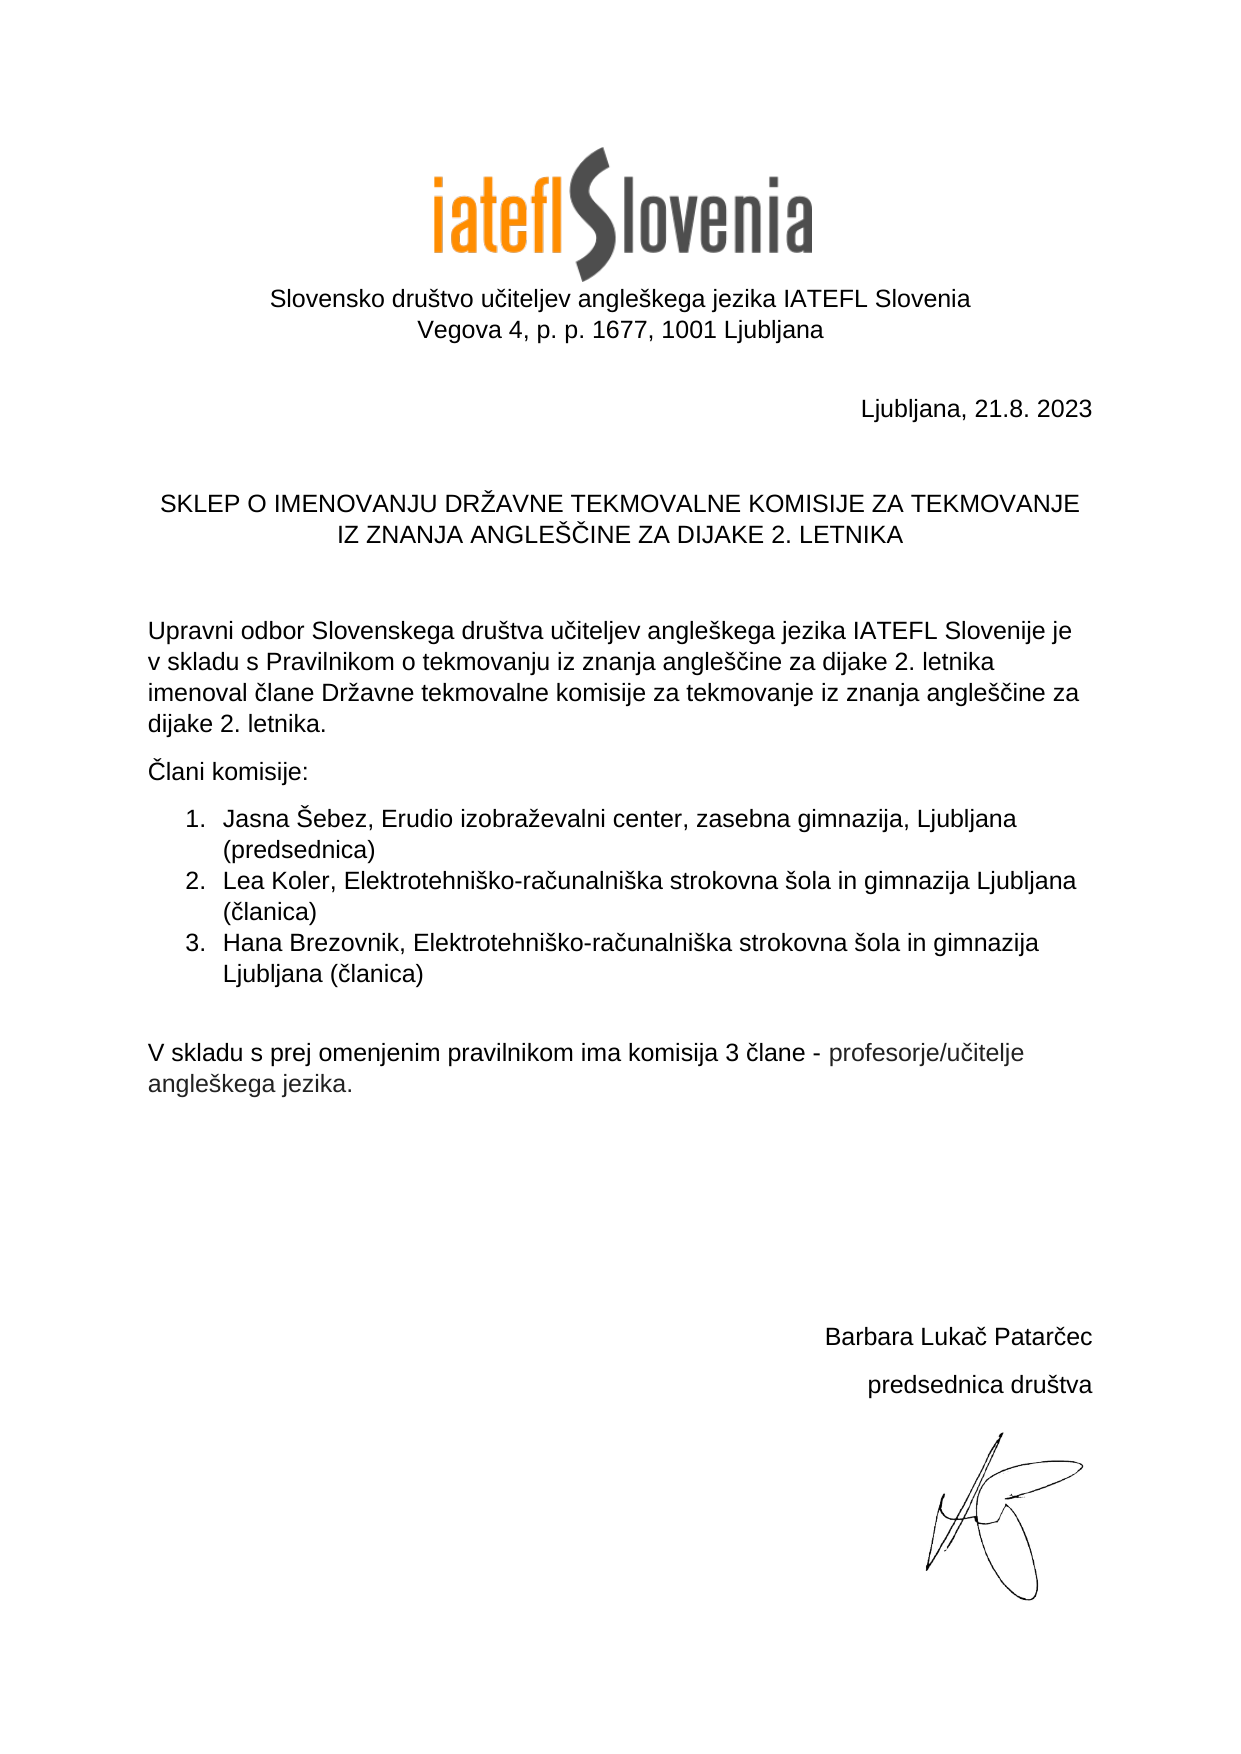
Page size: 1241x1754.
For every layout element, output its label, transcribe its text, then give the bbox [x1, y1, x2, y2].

text SKLEP O IMENOVANJU DRŽAVNE TEKMOVALNE KOMISIJE ZA TEKMOVANJE IZ ZNANJA ANGLEŠČINE ZA DIJAKE 2. LETNIKA [148, 489, 1093, 549]
text Barbara Lukač Patarčec [148, 1322, 1093, 1351]
list Hana Brezovnik, Elektrotehniško-računalniška strokovna šola in gimnazija Ljubljana (članica) [185, 928, 1093, 988]
text predsednica društva [148, 1370, 1093, 1398]
picture [909, 1417, 1093, 1601]
text Slovensko društvo učiteljev angleškega jezika IATEFL Slovenia [186, 284, 1055, 313]
text V skladu s prej omenjenim pravilnikom ima komisija 3 člane - profesorje/učitelje angleškega jezika. [148, 1038, 1093, 1098]
list Jasna Šebez, Erudio izobraževalni center, zasebna gimnazija, Ljubljana (predsednica) [185, 804, 1093, 864]
text Člani komisije: [148, 756, 1093, 785]
picture [434, 147, 812, 282]
text Vegova 4, p. p. 1677, 1001 Ljubljana [186, 315, 1055, 344]
text Ljubljana, 21.8. 2023 [148, 394, 1093, 422]
list Lea Koler, Elektrotehniško-računalniška strokovna šola in gimnazija Ljubljana (članica) [185, 866, 1093, 926]
text Upravni odbor Slovenskega društva učiteljev angleškega jezika IATEFL Slovenije je v skladu s Pravilnikom o tekmovanju iz znanja angleščine za dijake 2. letnika imenoval člane Državne tekmovalne komisije za tekmovanje iz znanja angleščine za dijake 2. letnika. [148, 616, 1093, 737]
